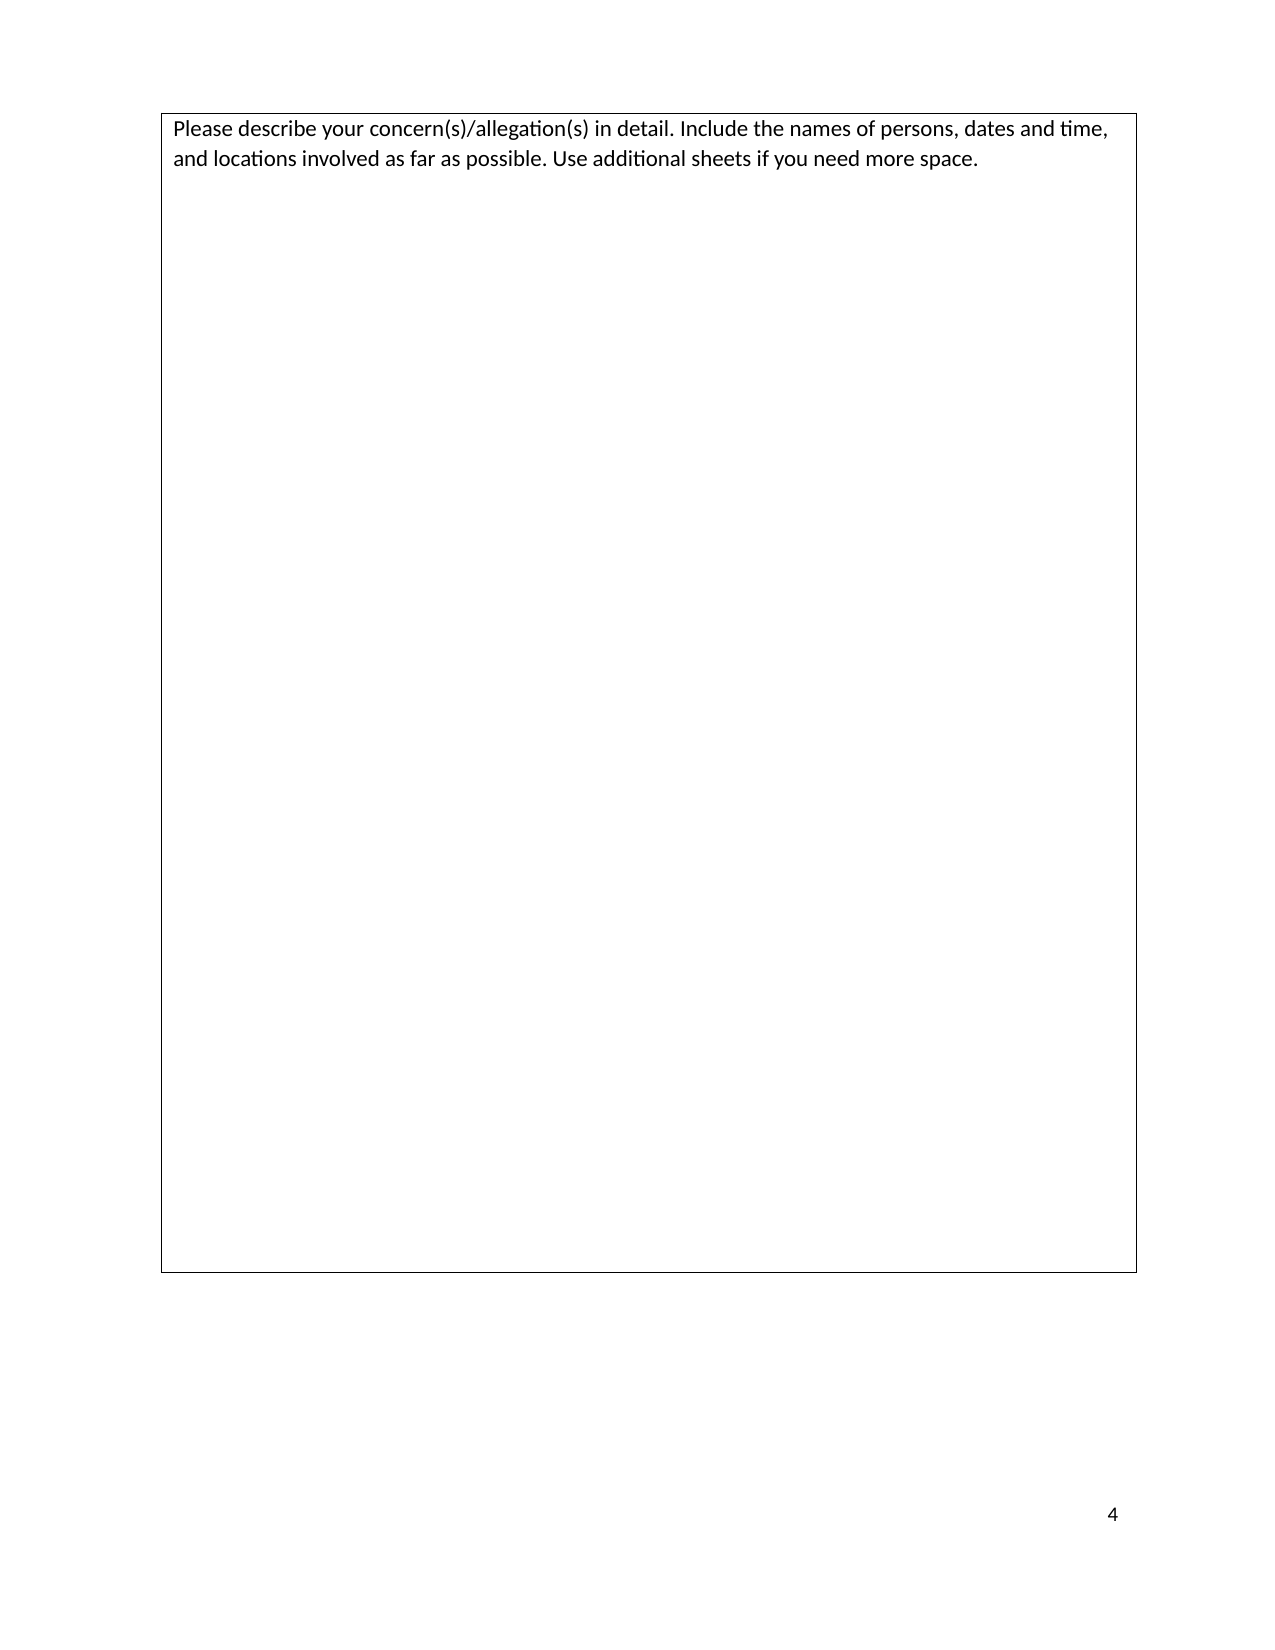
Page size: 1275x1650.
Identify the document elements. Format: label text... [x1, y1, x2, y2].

table_cell Please describe your concern(s)/allegation(s) in detail. Include the names of persons, dates and time, and locations involved as far as possible. Use additional sheets if you need more space. [162, 114, 1136, 1272]
